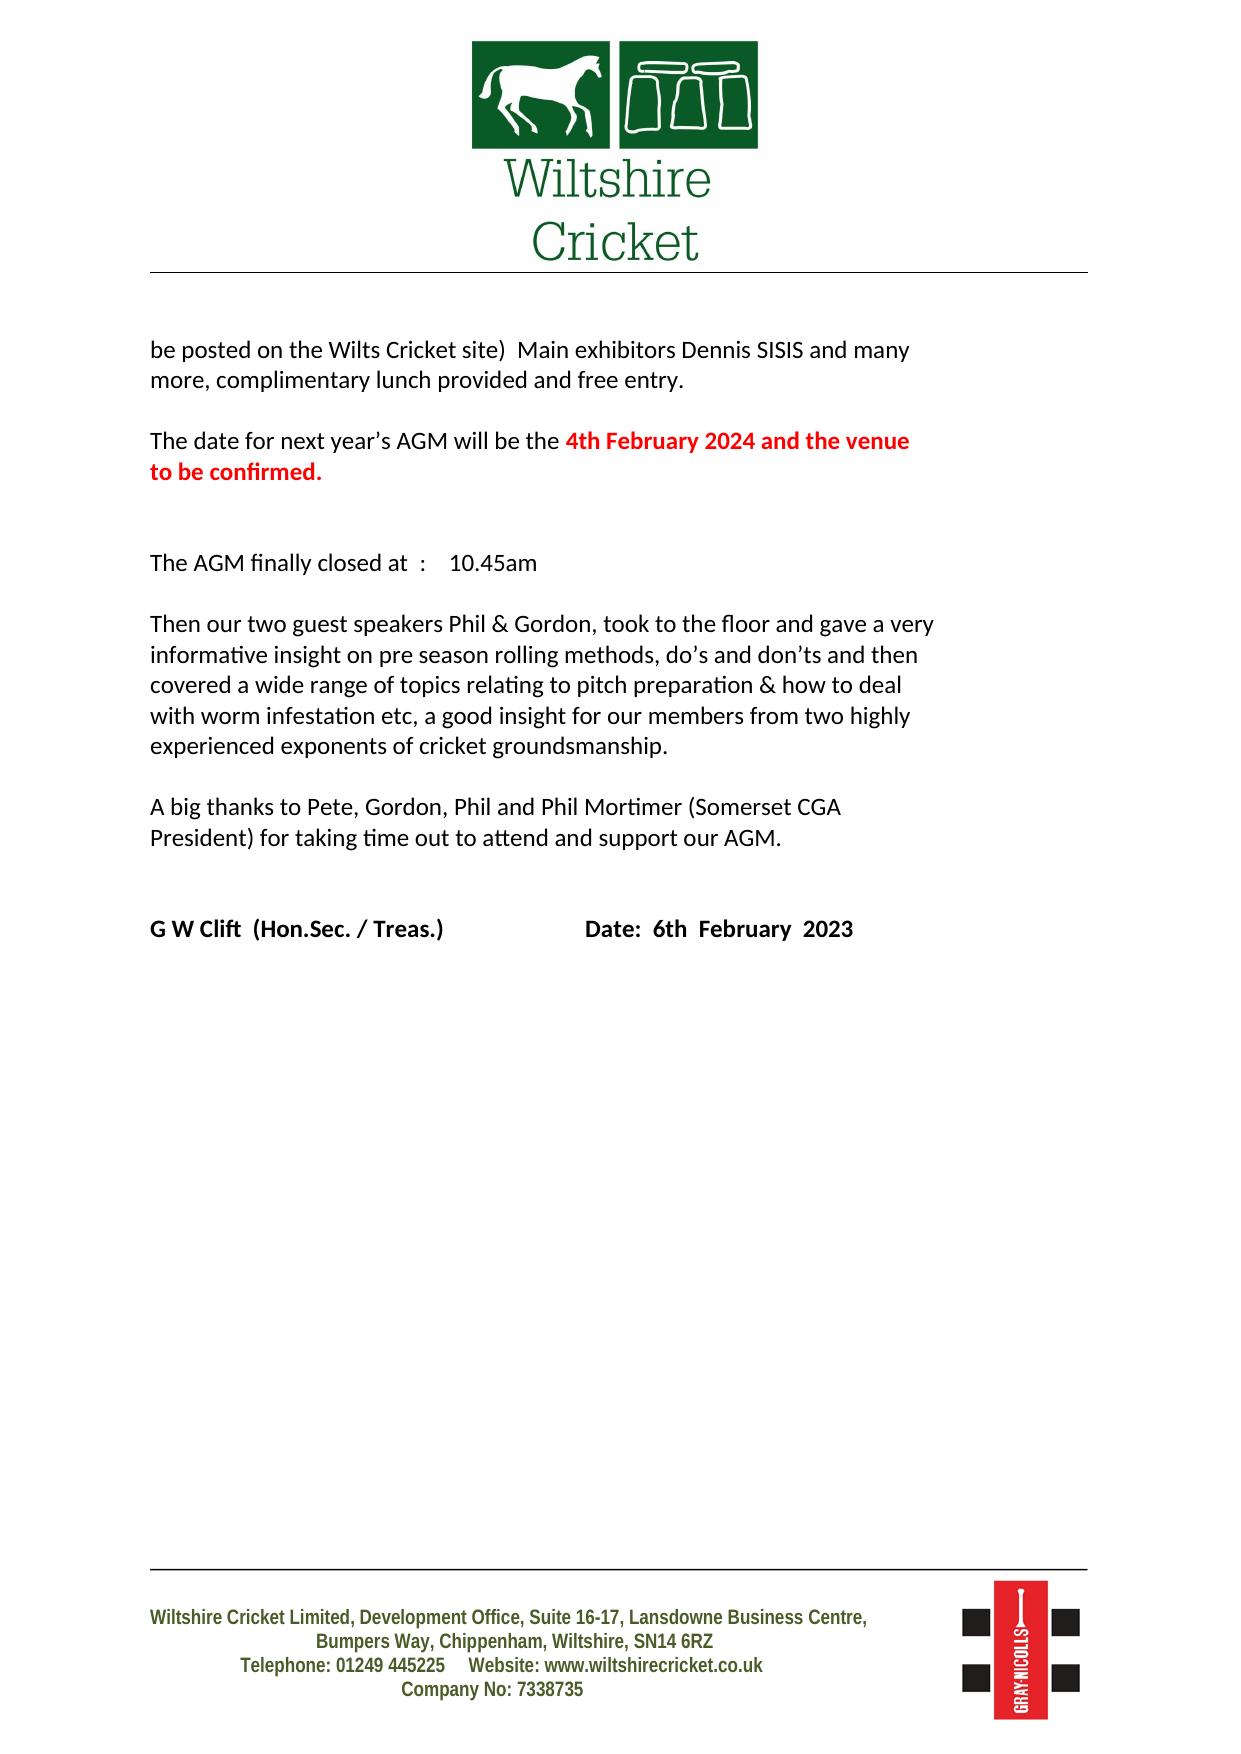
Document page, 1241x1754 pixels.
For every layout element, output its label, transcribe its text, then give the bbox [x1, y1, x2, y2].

text The date for next year’s AGM will be the 4th February 2024 and the venue to be confirmed. [150, 425, 942, 486]
text G W Clift (Hon.Sec. / Treas.) Date: 6th February 2023 [150, 914, 942, 944]
text The AGM finally closed at : 10.45am [150, 547, 942, 578]
picture [956, 1571, 1086, 1725]
picture [461, 32, 769, 268]
text Then our two guest speakers Phil & Gordon, took to the floor and gave a very informative insight on pre season rolling methods, do’s and don’ts and then covered a wide range of topics relating to pitch preparation & how to deal with worm infestation etc, a good insight for our members from two highly experienced exponents of cricket groundsmanship. [150, 608, 942, 761]
text A big thanks to Pete, Gordon, Phil and Phil Mortimer (Somerset CGA President) for taking time out to attend and support our AGM. [150, 792, 942, 853]
